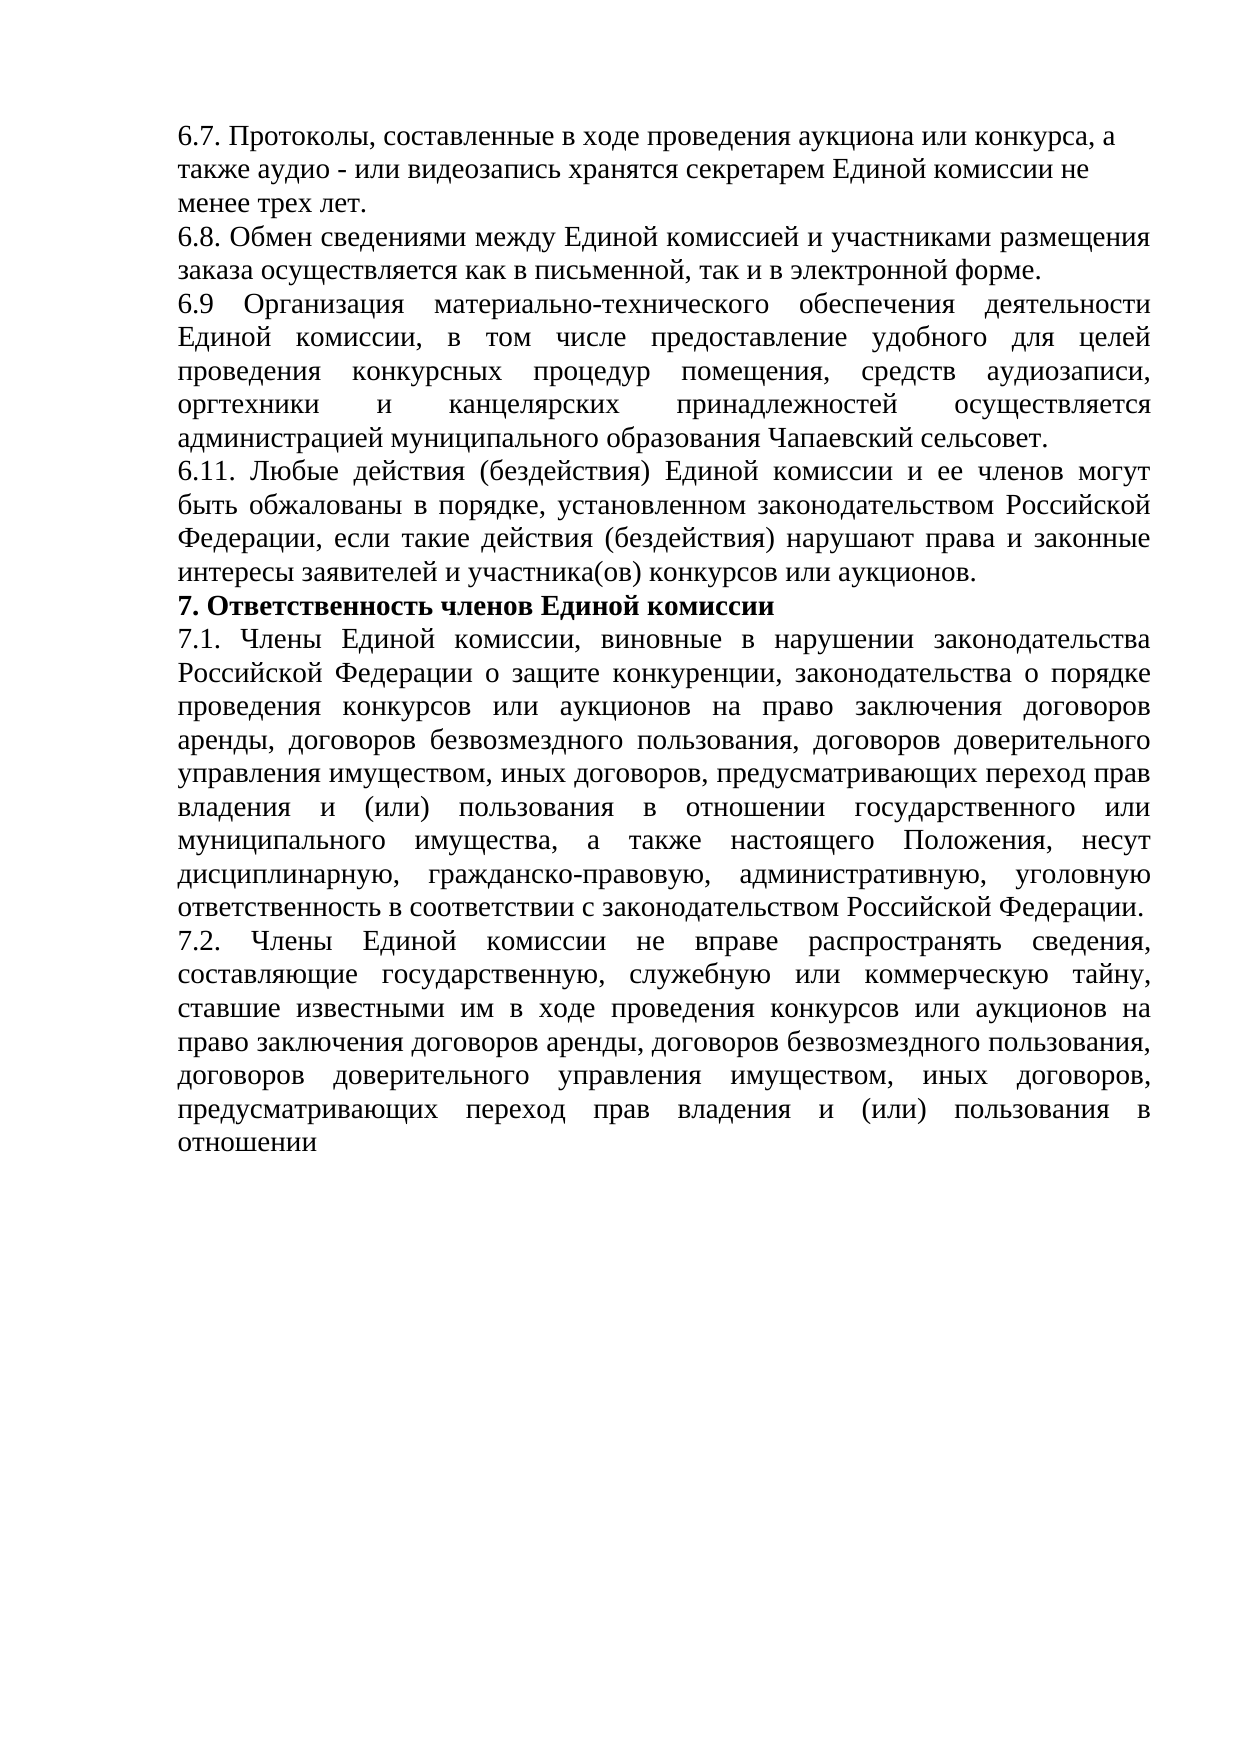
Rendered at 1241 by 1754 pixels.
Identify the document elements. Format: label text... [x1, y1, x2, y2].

text 6.7. Протоколы, составленные в ходе проведения аукциона или конкурса, а также аудио - или видеозапись хранятся секретарем Единой комиссии не менее трех лет. [177, 118, 1152, 219]
text 6.11. Любые действия (бездействия) Единой комиссии и ее членов могут быть обжалованы в порядке, установленном законодательством Российской Федерации, если такие действия (бездействия) нарушают права и законные интересы заявителей и участника(ов) конкурсов или аукционов. [177, 453, 1152, 588]
text 7.1. Члены Единой комиссии, виновные в нарушении законодательства Российской Федерации о защите конкуренции, законодательства о порядке проведения конкурсов или аукционов на право заключения договоров аренды, договоров безвозмездного пользования, договоров доверительного управления имуществом, иных договоров, предусматривающих переход прав владения и (или) пользования в отношении государственного или муниципального имущества, а также настоящего Положения, несут дисциплинарную, гражданско-правовую, административную, уголовную ответственность в соответствии с законодательством Российской Федерации. [177, 621, 1152, 923]
text 7. Ответственность членов Единой комиссии [177, 588, 1152, 621]
text 6.8. Обмен сведениями между Единой комиссией и участниками размещения заказа осуществляется как в письменной, так и в электронной форме. [177, 219, 1152, 286]
text 6.9 Организация материально-технического обеспечения деятельности Единой комиссии, в том числе предоставление удобного для целей проведения конкурсных процедур помещения, средств аудиозаписи, оргтехники и канцелярских принадлежностей осуществляется администрацией муниципального образования Чапаевский сельсовет. [177, 286, 1152, 453]
text 7.2. Члены Единой комиссии не вправе распространять сведения, составляющие государственную, служебную или коммерческую тайну, ставшие известными им в ходе проведения конкурсов или аукционов на право заключения договоров аренды, договоров безвозмездного пользования, договоров доверительного управления имуществом, иных договоров, предусматривающих переход прав владения и (или) пользования в отношении [177, 923, 1152, 1158]
